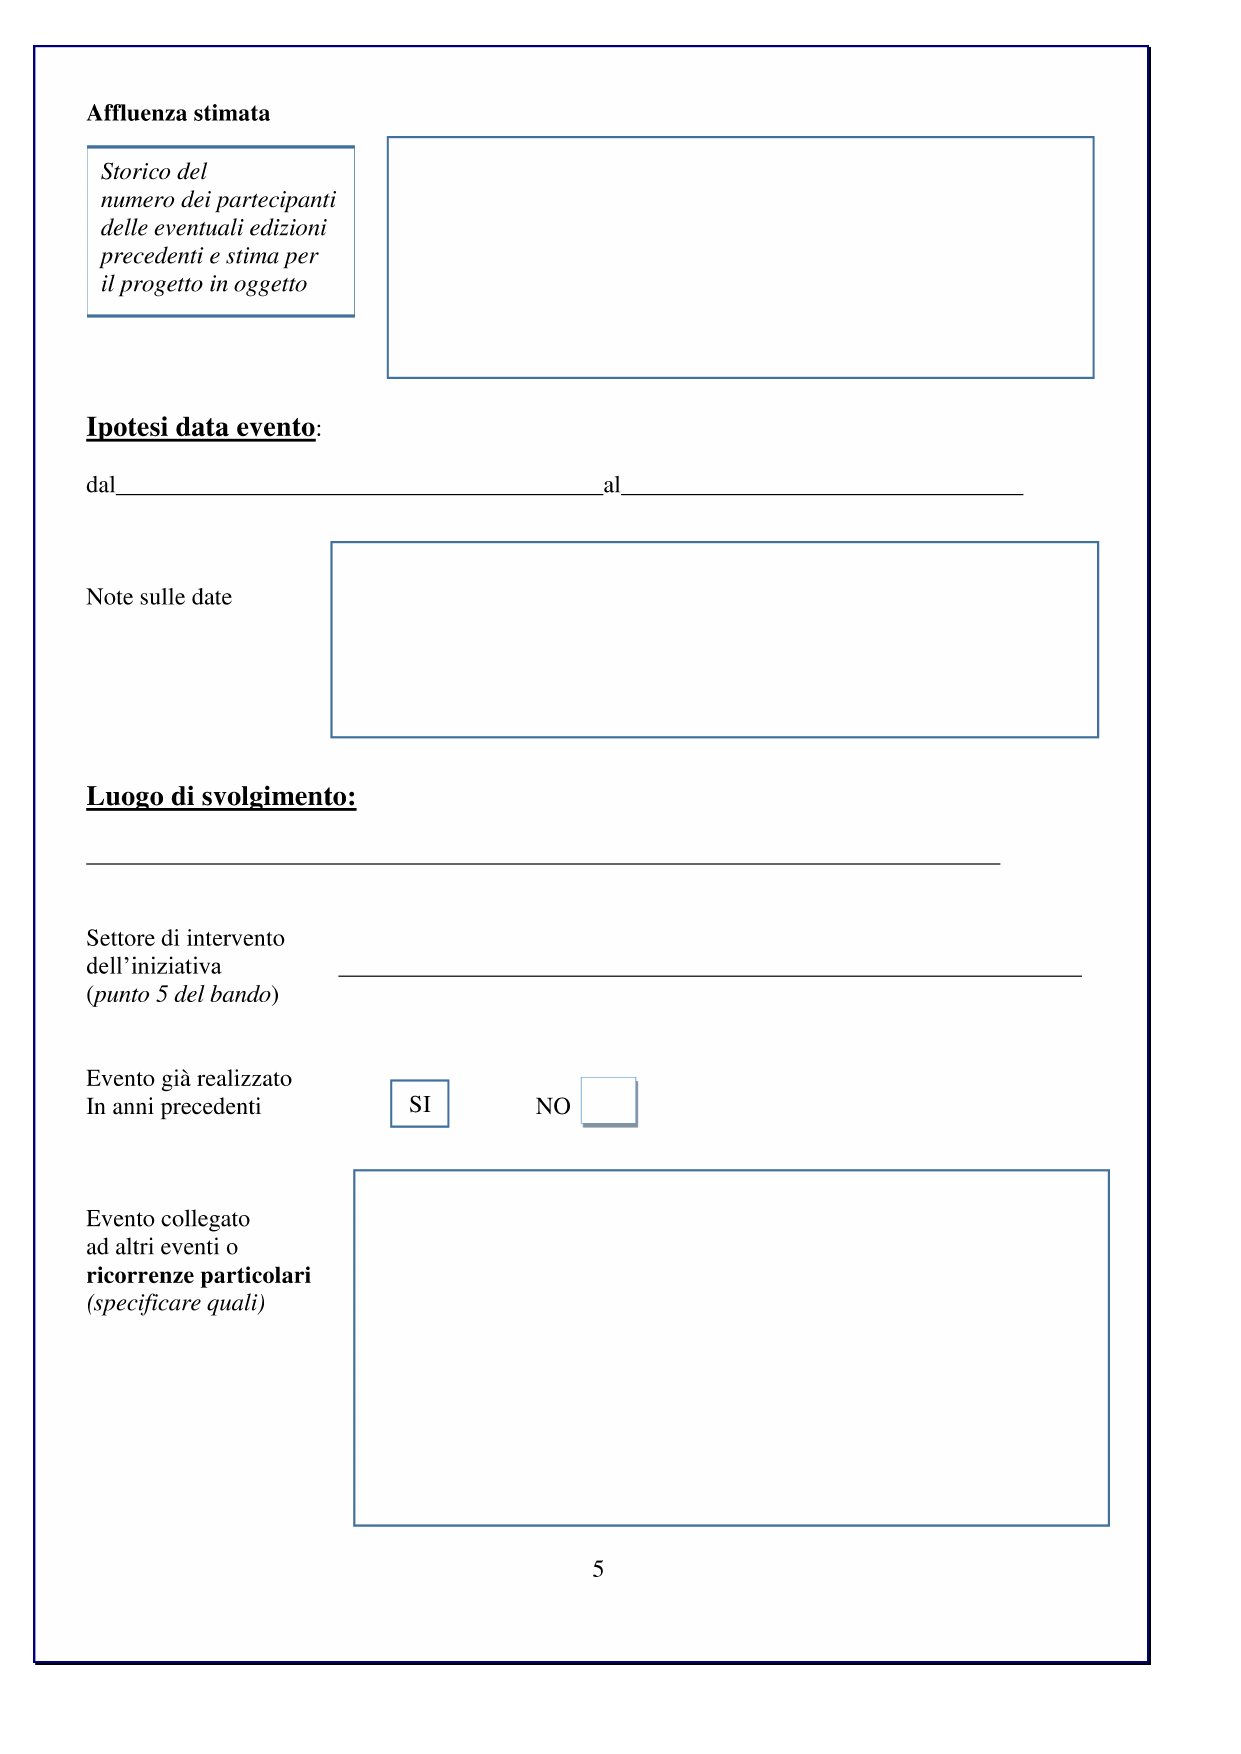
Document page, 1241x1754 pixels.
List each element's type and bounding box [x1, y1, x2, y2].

picture [33, 45, 1151, 1665]
